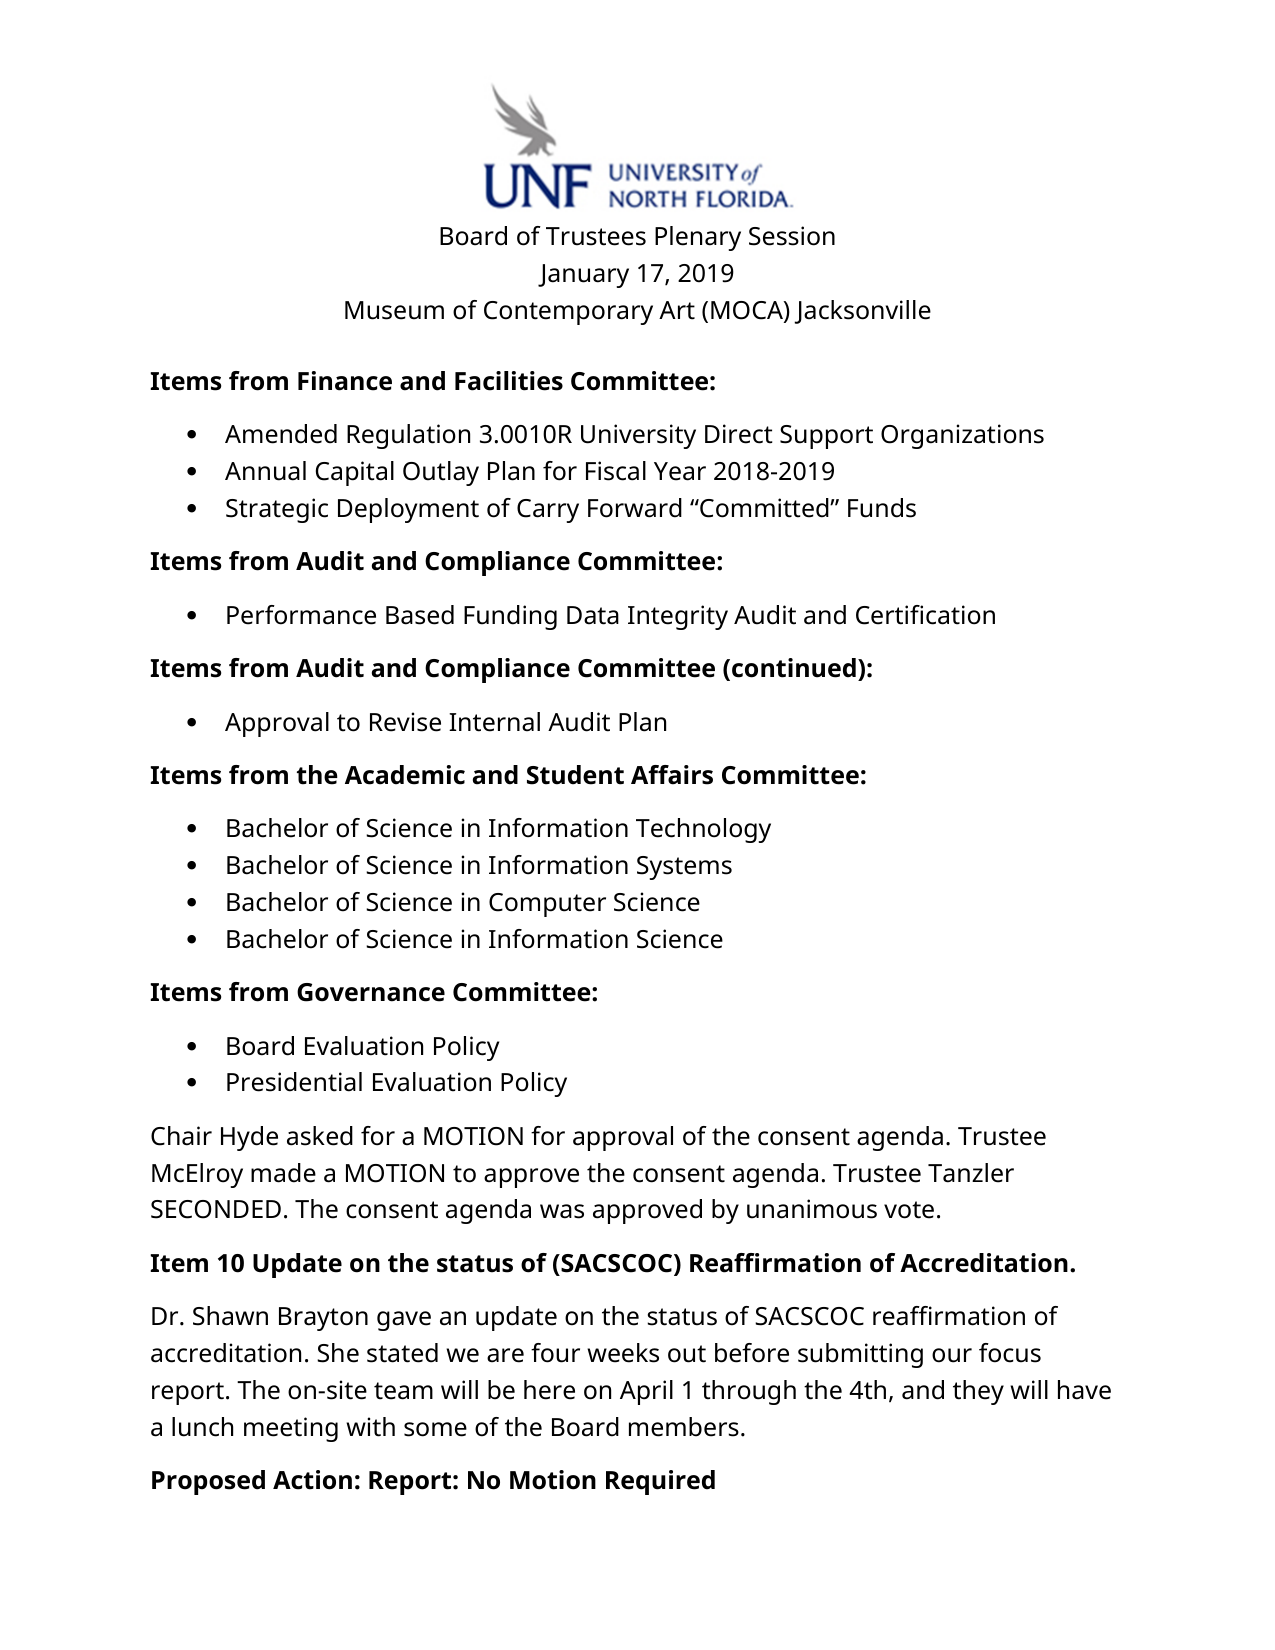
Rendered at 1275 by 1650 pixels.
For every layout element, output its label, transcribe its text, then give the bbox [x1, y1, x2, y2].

list Bachelor of Science in Information Systems [187, 848, 1125, 882]
text Items from the Academic and Student Affairs Committee: [150, 758, 1125, 792]
list Annual Capital Outlay Plan for Fiscal Year 2018-2019 [187, 454, 1125, 488]
text Chair Hyde asked for a MOTION for approval of the consent agenda. Trustee McElroy made a MOTION to approve the consent agenda. Trustee Tanzler SECONDED. The consent agenda was approved by unanimous vote. [150, 1118, 1125, 1226]
list Bachelor of Science in Information Science [187, 921, 1125, 955]
list Bachelor of Science in Computer Science [187, 884, 1125, 919]
text Items from Audit and Compliance Committee: [150, 544, 1125, 578]
text Items from Governance Committee: [150, 975, 1125, 1009]
list Bachelor of Science in Information Technology [187, 811, 1125, 845]
picture [468, 75, 808, 219]
text Items from Finance and Facilities Committee: [150, 363, 1125, 397]
list Amended Regulation 3.0010R University Direct Support Organizations [187, 417, 1125, 451]
list Approval to Revise Internal Audit Plan [187, 704, 1125, 738]
list Strategic Deployment of Carry Forward “Committed” Funds [187, 490, 1125, 524]
text Dr. Shawn Brayton gave an update on the status of SACSCOC reaffirmation of accreditation. She stated we are four weeks out before submitting our focus report. The on-site team will be here on April 1 through the 4th, and they will have a lunch meeting with some of the Board members. [150, 1299, 1125, 1443]
list Performance Based Funding Data Integrity Audit and Certification [187, 597, 1125, 631]
text Proposed Action: Report: No Motion Required [150, 1463, 1125, 1497]
text Items from Audit and Compliance Committee (continued): [150, 651, 1125, 685]
list Presidential Evaluation Policy [187, 1065, 1125, 1099]
list Board Evaluation Policy [187, 1028, 1125, 1062]
subtitle Item 10 Update on the status of (SACSCOC) Reaffirmation of Accreditation. [150, 1245, 1125, 1279]
